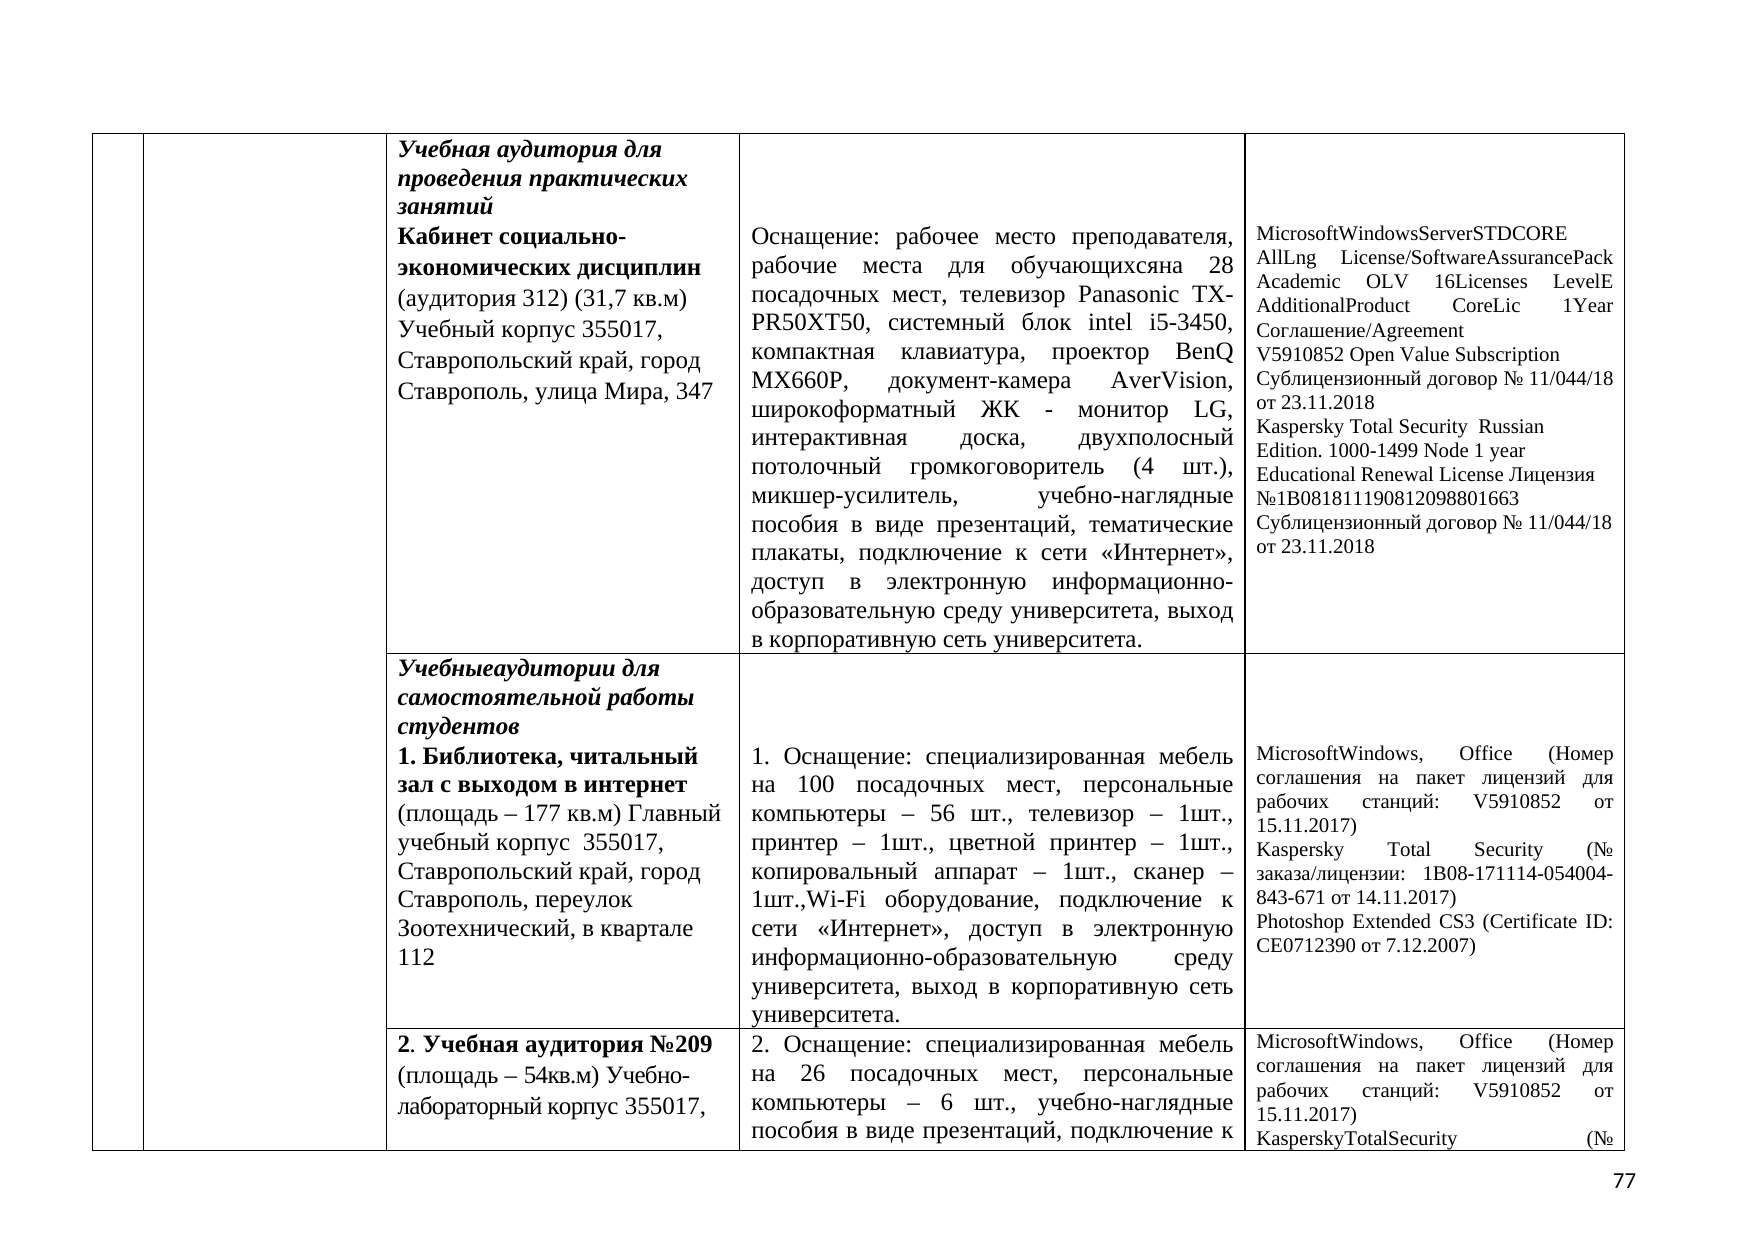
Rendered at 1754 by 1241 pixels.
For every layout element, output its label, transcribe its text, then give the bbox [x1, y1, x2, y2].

table_cell [740, 654, 1244, 740]
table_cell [1246, 1029, 1624, 1150]
table_cell 1. Оснащение: специализированная мебель на 100 посадочных мест, персональные компьютеры – 56 шт., телевизор – 1шт., принтер – 1шт., цветной принтер – 1шт., копировальный аппарат – 1шт., сканер – 1шт.,Wi-Fi оборудование, подключение к сети «Интернет», доступ в электронную информационно-образовательную среду университета, выход в корпоративную сеть университета. [740, 740, 1244, 1028]
table_cell [1246, 654, 1624, 740]
table_cell [740, 134, 1244, 220]
table_cell Учебная аудитория для проведения практических занятий [387, 134, 739, 220]
table_cell [1246, 134, 1624, 220]
table_cell MicrosoftWindows, Office (Номер соглашения на пакет лицензий для рабочих станций: V5910852 от 15.11.2017) Kaspersky Total Security (№ заказа/лицензии: 1B08-171114-054004-843-671 от 14.11.2017) Photoshop Extended CS3 (Certificate ID: CE0712390 от 7.12.2007) [1246, 740, 1624, 1028]
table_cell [387, 1029, 739, 1150]
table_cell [1246, 220, 1624, 652]
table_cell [387, 220, 739, 652]
table_cell 1. Библиотека, читальный зал с выходом в интернет (площадь – 177 кв.м) Главный учебный корпус 355017, Ставропольский край, город Ставрополь, переулок Зоотехнический, в квартале 112 [387, 740, 739, 1028]
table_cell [740, 220, 1244, 652]
table_cell Учебныеаудитории для самостоятельной работы студентов [387, 654, 739, 740]
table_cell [740, 1029, 1244, 1150]
